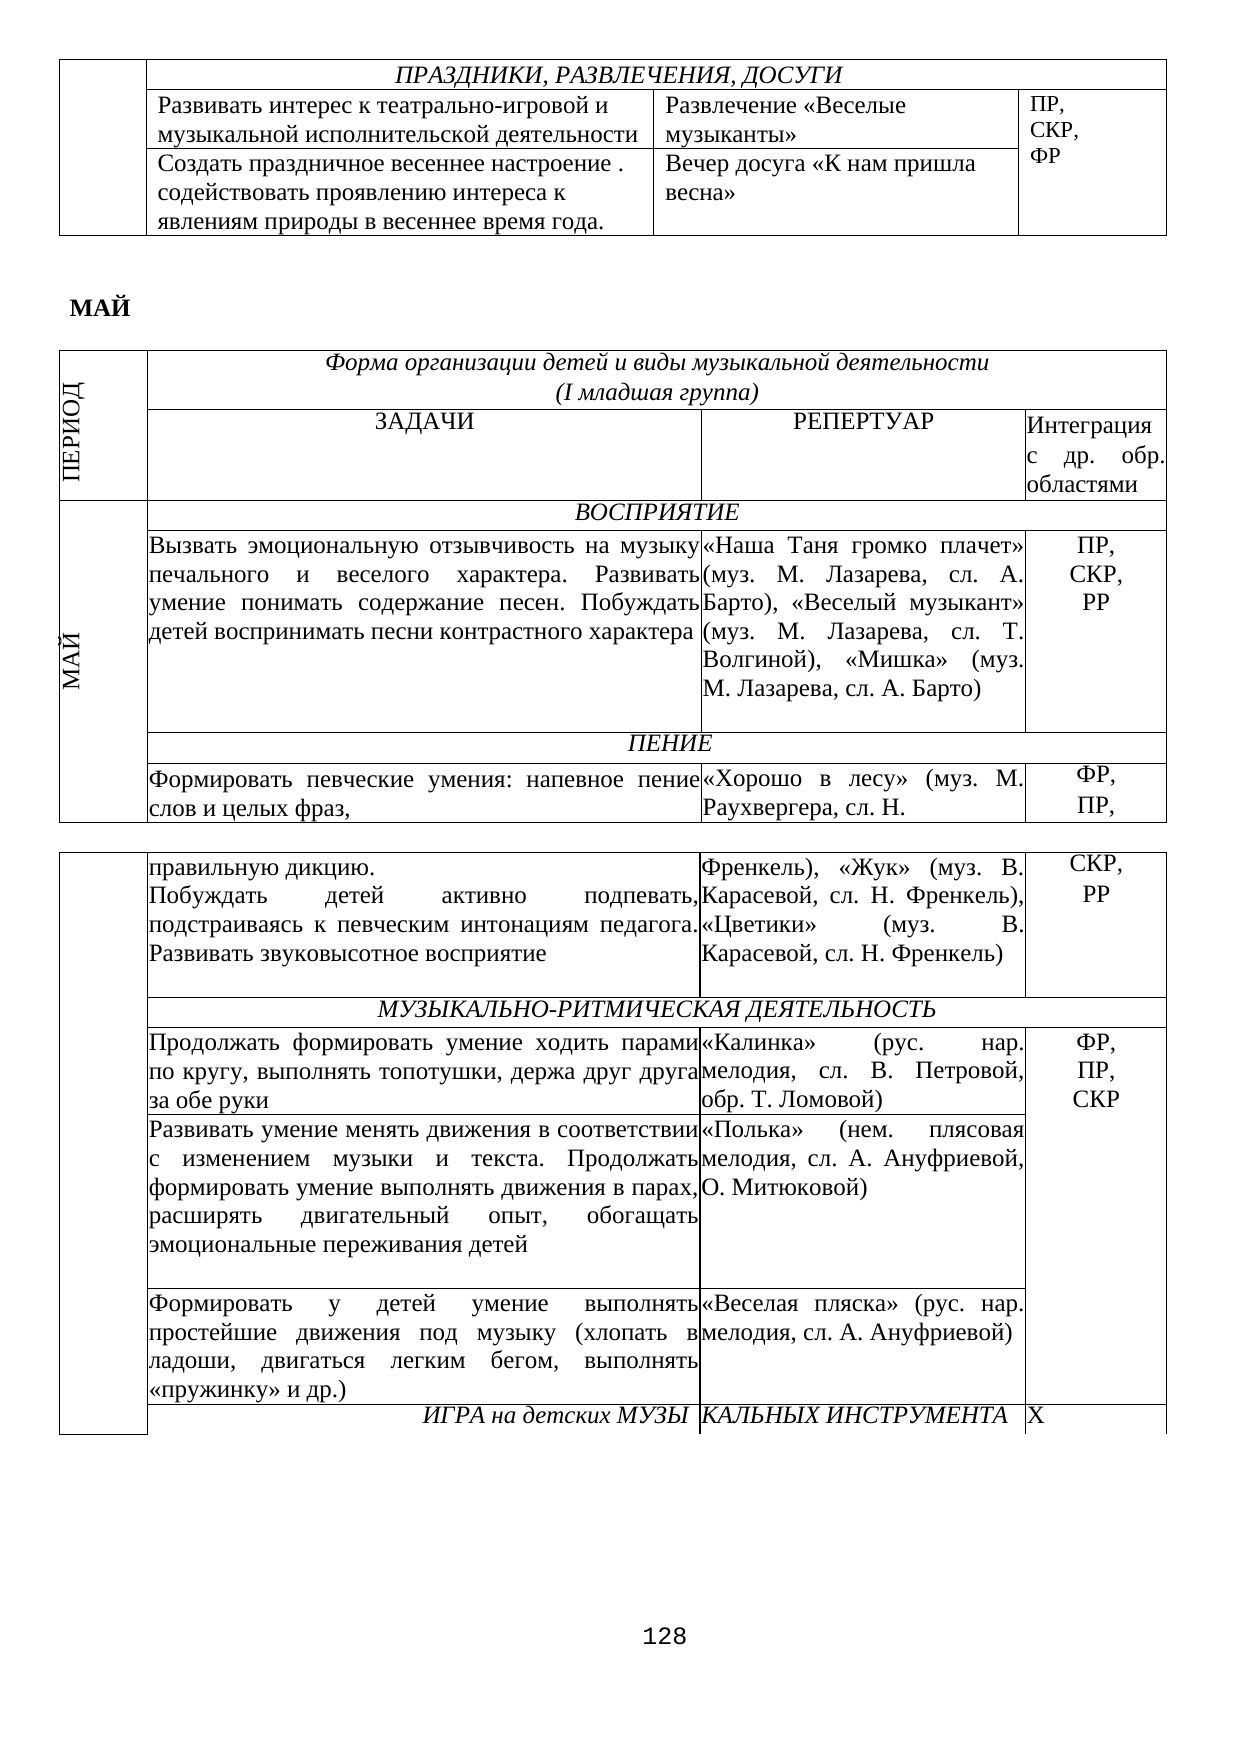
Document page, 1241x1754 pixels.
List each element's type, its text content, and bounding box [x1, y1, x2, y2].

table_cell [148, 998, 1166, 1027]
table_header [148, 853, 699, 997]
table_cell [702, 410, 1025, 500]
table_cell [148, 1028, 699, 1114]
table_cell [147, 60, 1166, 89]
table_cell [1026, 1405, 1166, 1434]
text МАЙ [44, 293, 1152, 322]
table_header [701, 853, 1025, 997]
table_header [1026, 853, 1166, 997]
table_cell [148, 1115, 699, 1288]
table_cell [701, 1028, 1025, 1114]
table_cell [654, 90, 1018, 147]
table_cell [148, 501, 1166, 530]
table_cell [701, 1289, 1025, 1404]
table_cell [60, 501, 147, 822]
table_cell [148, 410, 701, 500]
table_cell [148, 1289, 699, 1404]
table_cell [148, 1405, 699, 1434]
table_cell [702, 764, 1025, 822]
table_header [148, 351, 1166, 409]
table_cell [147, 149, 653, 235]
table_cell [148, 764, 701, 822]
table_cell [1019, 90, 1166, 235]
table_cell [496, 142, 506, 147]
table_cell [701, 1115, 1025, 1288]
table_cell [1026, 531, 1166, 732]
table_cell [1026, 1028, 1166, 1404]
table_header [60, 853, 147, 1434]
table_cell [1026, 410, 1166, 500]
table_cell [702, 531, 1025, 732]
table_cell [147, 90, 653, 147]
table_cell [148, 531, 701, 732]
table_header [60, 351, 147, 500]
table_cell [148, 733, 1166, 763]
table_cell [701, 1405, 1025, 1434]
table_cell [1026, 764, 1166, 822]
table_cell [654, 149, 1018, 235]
